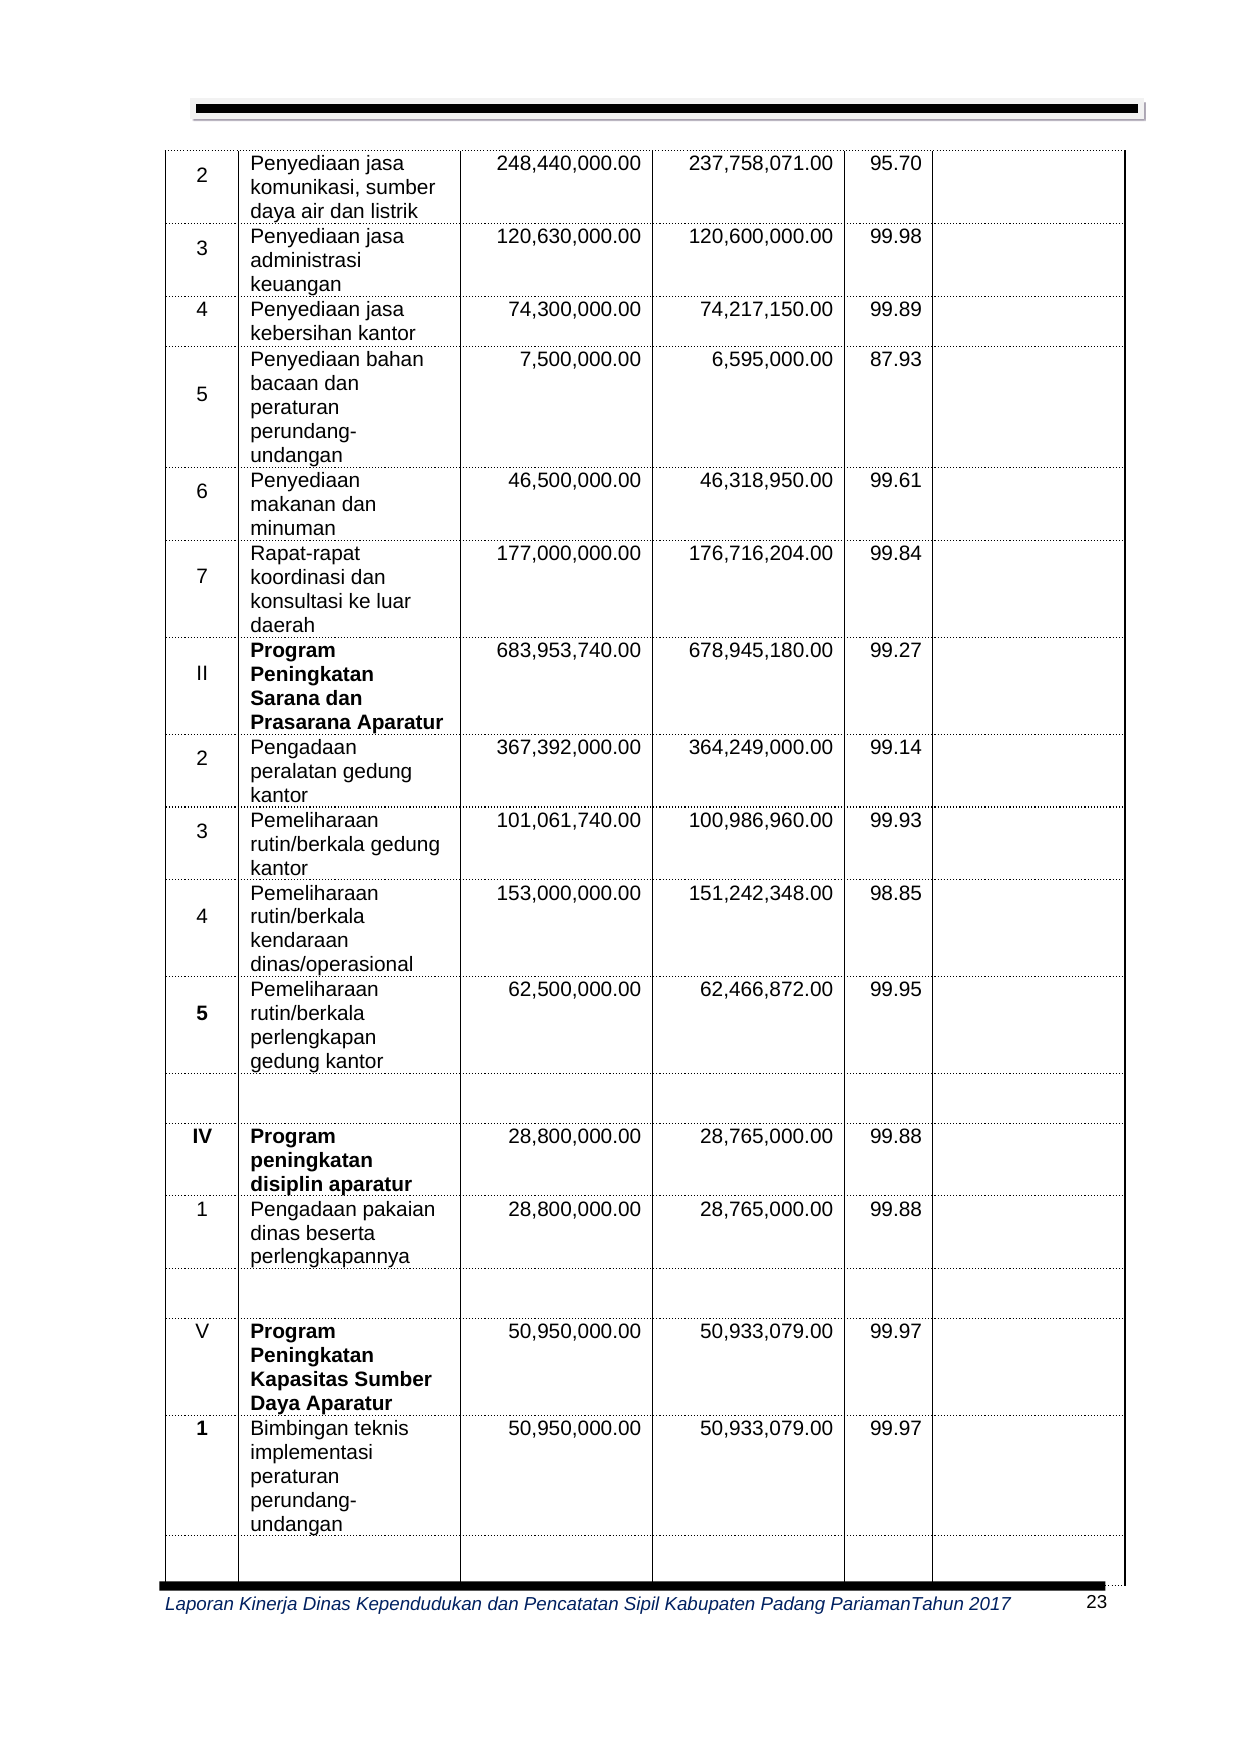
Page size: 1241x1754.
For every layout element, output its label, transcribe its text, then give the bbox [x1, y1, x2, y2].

table_cell 6,595,000.00 [653, 346, 844, 467]
table_cell 101,061,740.00 [461, 806, 652, 879]
table_cell [933, 1318, 1124, 1414]
table_cell [933, 296, 1124, 346]
table_cell 95.70 [844, 150, 933, 223]
table_cell [933, 1535, 1124, 1585]
table_cell 7 [166, 540, 238, 637]
table_cell 99.27 [845, 637, 932, 733]
table_cell [933, 1123, 1124, 1195]
table_cell [933, 1415, 1124, 1535]
table_cell 6 [166, 467, 238, 540]
table_cell 46,318,950.00 [653, 467, 844, 540]
table_cell 120,600,000.00 [653, 223, 844, 296]
table_cell [933, 1073, 1124, 1122]
table_cell [933, 150, 1124, 223]
table_cell Penyediaan bahan bacaan dan peraturan perundang-undangan [239, 346, 460, 467]
table_cell 3 [166, 223, 238, 296]
table_cell [845, 1535, 932, 1585]
table_cell Penyediaan makanan dan minuman [239, 467, 460, 540]
table_cell [461, 1268, 652, 1318]
table_cell [933, 1195, 1124, 1268]
table_cell [933, 540, 1124, 637]
table_cell Pemeliharaan rutin/berkala perlengkapan gedung kantor [239, 976, 460, 1073]
table_cell 100,986,960.00 [653, 806, 844, 879]
table_cell 1 [166, 1415, 238, 1535]
table_cell 28,765,000.00 [653, 1195, 844, 1268]
table_cell 248,440,000.00 [460, 150, 652, 223]
table_cell 151,242,348.00 [653, 879, 844, 976]
table_cell [653, 1073, 844, 1122]
table_cell 3 [166, 806, 238, 879]
table_cell 4 [166, 879, 238, 976]
table_cell [845, 1268, 932, 1318]
table_cell 99.98 [845, 223, 932, 296]
table_cell [933, 734, 1124, 806]
table_cell 28,765,000.00 [653, 1123, 844, 1195]
table_cell 5 [166, 346, 238, 467]
table_cell 99.88 [845, 1123, 932, 1195]
table_cell Program Peningkatan Kapasitas Sumber Daya Aparatur [239, 1318, 460, 1414]
table_cell 62,500,000.00 [461, 976, 652, 1073]
table_cell 4 [166, 296, 238, 346]
table_cell 177,000,000.00 [461, 540, 652, 637]
table_cell Bimbingan teknis implementasi peraturan perundang-undangan [239, 1415, 460, 1535]
table_cell [933, 637, 1124, 733]
table_cell Pengadaan peralatan gedung kantor [239, 734, 460, 806]
table_cell 99.88 [845, 1195, 932, 1268]
table_cell 28,800,000.00 [461, 1195, 652, 1268]
table_cell [239, 1535, 460, 1585]
table_cell Rapat-rapat koordinasi dan konsultasi ke luar daerah [239, 540, 460, 637]
table_cell [933, 879, 1124, 976]
table_cell 2 [166, 734, 238, 806]
table_cell 237,758,071.00 [653, 150, 844, 223]
table_cell [653, 1535, 844, 1585]
table_cell 99.97 [845, 1318, 932, 1414]
table_cell [166, 1268, 238, 1318]
table_cell Pengadaan pakaian dinas beserta perlengkapannya [239, 1195, 460, 1268]
table_cell 683,953,740.00 [461, 637, 652, 733]
table_cell 99.97 [845, 1415, 932, 1535]
table_cell [239, 1268, 460, 1318]
table_cell 367,392,000.00 [461, 734, 652, 806]
table_cell 176,716,204.00 [653, 540, 844, 637]
table_cell Penyediaan jasa administrasi keuangan [239, 223, 460, 296]
table_cell [166, 1073, 238, 1122]
table_cell 5 [166, 976, 238, 1073]
table_cell [933, 1268, 1124, 1318]
table_cell [933, 223, 1124, 296]
table_cell [933, 467, 1124, 540]
table_cell 28,800,000.00 [461, 1123, 652, 1195]
table_cell 364,249,000.00 [653, 734, 844, 806]
table_cell Pemeliharaan rutin/berkala kendaraan dinas/operasional [239, 879, 460, 976]
table_cell 50,950,000.00 [461, 1318, 652, 1414]
table_cell IV [166, 1123, 238, 1195]
table_cell [653, 1268, 844, 1318]
table_cell [845, 1073, 932, 1122]
table_cell 87.93 [845, 346, 932, 467]
table_cell 1 [166, 1195, 238, 1268]
table_cell 120,630,000.00 [461, 223, 652, 296]
table_cell Program Peningkatan Sarana dan Prasarana Aparatur [239, 637, 460, 733]
table_cell 2 [166, 150, 239, 223]
table_cell 153,000,000.00 [461, 879, 652, 976]
table_cell Penyediaan jasa komunikasi, sumber daya air dan listrik [239, 150, 460, 223]
table_cell [461, 1073, 652, 1122]
table_cell 99.14 [845, 734, 932, 806]
table_cell 46,500,000.00 [461, 467, 652, 540]
table_cell 99.84 [845, 540, 932, 637]
table_cell [933, 346, 1124, 467]
table_cell Penyediaan jasa kebersihan kantor [239, 296, 460, 346]
table_cell 50,933,079.00 [653, 1415, 844, 1535]
table_cell II [166, 637, 238, 733]
table_cell 50,933,079.00 [653, 1318, 844, 1414]
table_cell 74,300,000.00 [461, 296, 652, 346]
table_cell 74,217,150.00 [653, 296, 844, 346]
table_cell 99.61 [845, 467, 932, 540]
table_cell [239, 1073, 460, 1122]
table_cell [933, 976, 1124, 1073]
table_cell [933, 806, 1124, 879]
table_cell V [166, 1318, 238, 1414]
table_cell 99.93 [845, 806, 932, 879]
table_cell 678,945,180.00 [653, 637, 844, 733]
table_cell [166, 1535, 238, 1585]
table_cell 98.85 [845, 879, 932, 976]
table_cell [461, 1535, 652, 1585]
table_cell 7,500,000.00 [461, 346, 652, 467]
table_cell 99.89 [845, 296, 932, 346]
table_cell 99.95 [845, 976, 932, 1073]
table_cell Pemeliharaan rutin/berkala gedung kantor [239, 806, 460, 879]
table_cell 50,950,000.00 [461, 1415, 652, 1535]
table_cell Program peningkatan disiplin aparatur [239, 1123, 460, 1195]
table_cell 62,466,872.00 [653, 976, 844, 1073]
